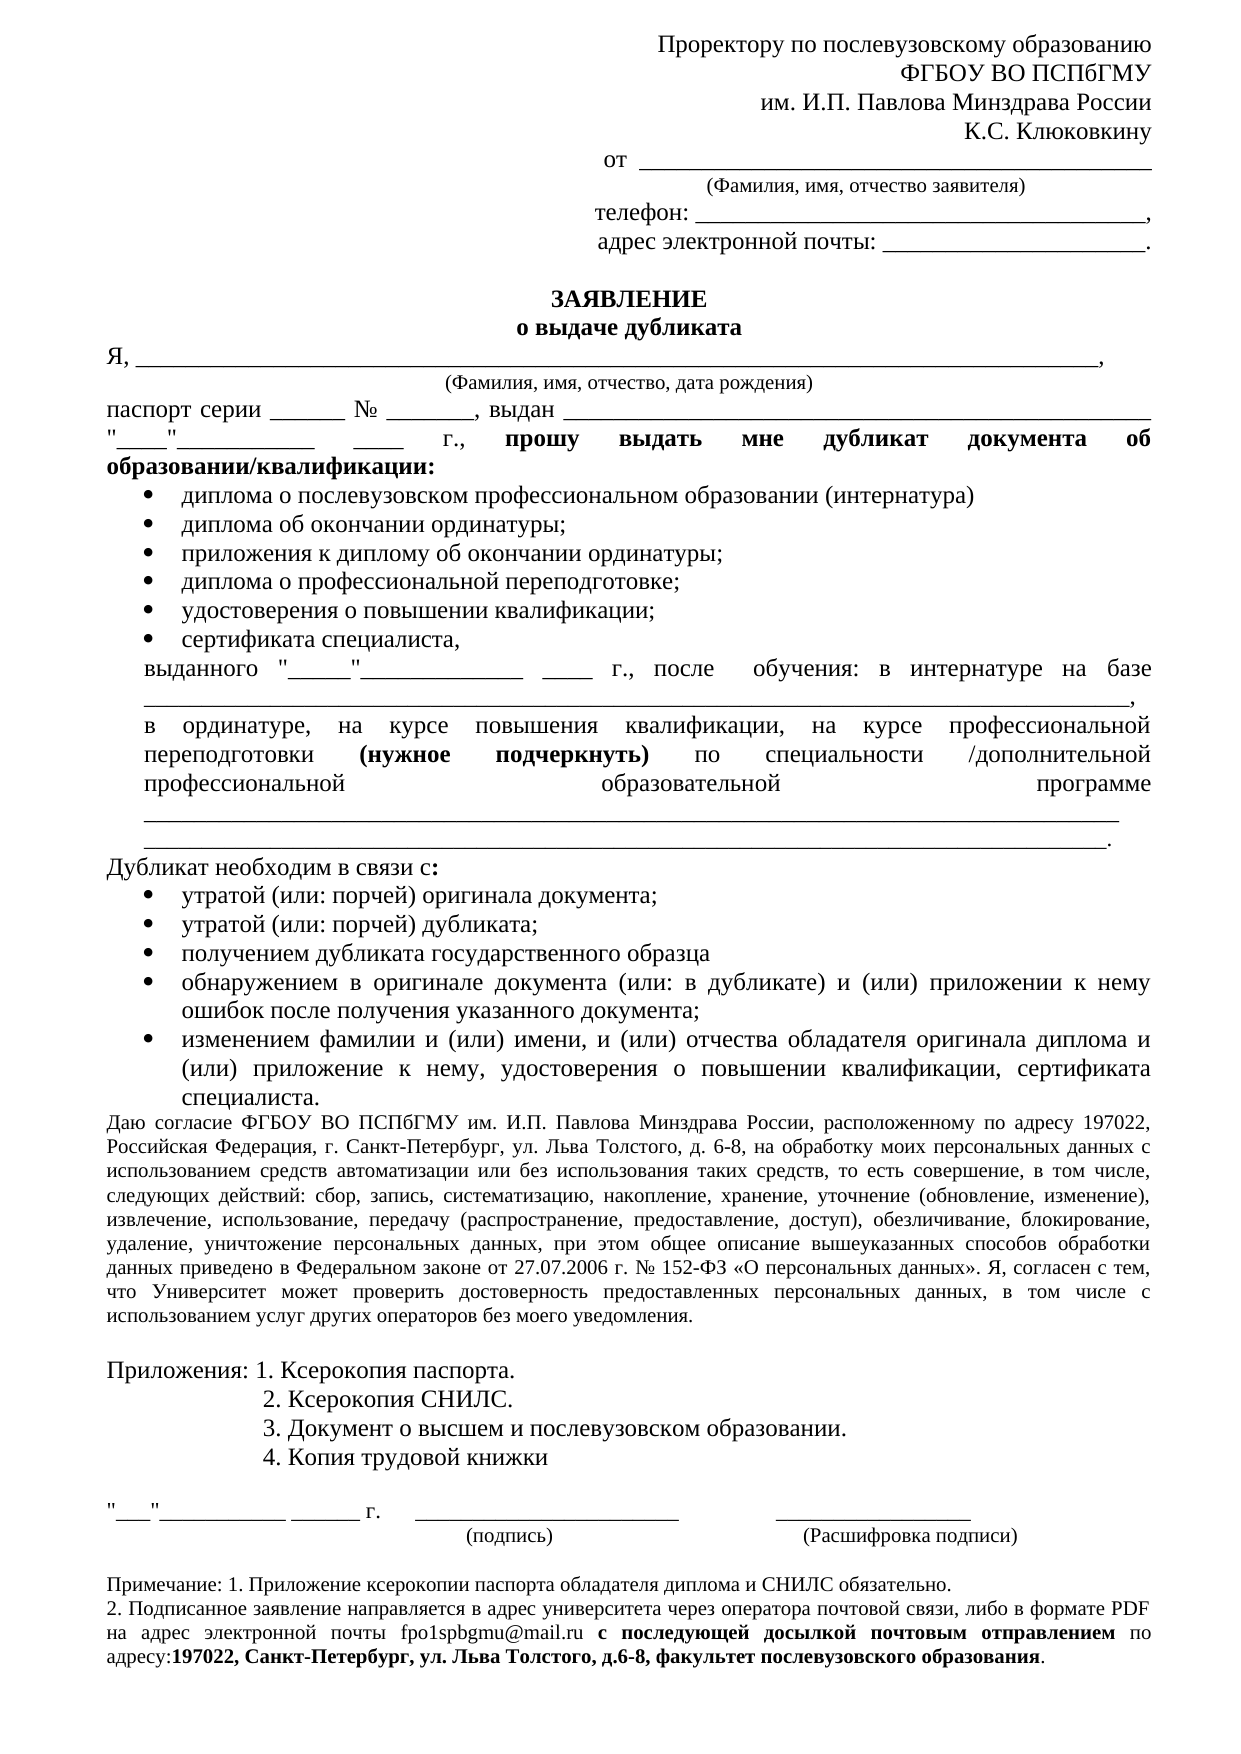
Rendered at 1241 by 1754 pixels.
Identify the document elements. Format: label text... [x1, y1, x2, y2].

list диплома о послевузовском профессиональном образовании (интернатура) [144, 480, 1152, 509]
text Проректору по послевузовскому образованию [106, 29, 1152, 58]
text 2. Подписанное заявление направляется в адрес университета через оператора почтовой связи, либо в формате PDF на адрес электронной почты fpo1spbgmu@mail.ru с последующей досылкой почтовым отправлением по адресу:197022, Санкт-Петербург, ул. Льва Толстого, д.6-8, факультет послевузовского образования. [106, 1596, 1152, 1668]
text им. И.П. Павлова Минздрава России [106, 87, 1152, 116]
list обнаружением в оригинале документа (или: в дубликате) и (или) приложении к нему ошибок после получения указанного документа; [144, 967, 1152, 1024]
text паспорт серии ______ № _______, выдан _______________________________________________ "____"___________ ____ г., прошу выдать мне дубликат документа об образовании/квалификации: [106, 394, 1152, 480]
list сертификата специалиста, [144, 624, 1152, 653]
text Даю согласие ФГБОУ ВО ПСПбГМУ им. И.П. Павлова Минздрава России, расположенному по адресу 197022, Российская Федерация, г. Санкт-Петербург, ул. Льва Толстого, д. 6-8, на обработку моих персональных данных с использованием средств автоматизации или без использования таких средств, то есть совершение, в том числе, следующих действий: сбор, запись, систематизацию, накопление, хранение, уточнение (обновление, изменение), извлечение, использование, передачу (распространение, предоставление, доступ), обезличивание, блокирование, удаление, уничтожение персональных данных, при этом общее описание вышеуказанных способов обработки данных приведено в Федеральном законе от 27.07.2006 г. № 152-ФЗ «О персональных данных». Я, согласен с тем, что Университет может проверить достоверность предоставленных персональных данных, в том числе с использованием услуг других операторов без моего уведомления. [106, 1110, 1152, 1327]
text (подпись) (Расшифровка подписи) [106, 1523, 1152, 1547]
text ФГБОУ ВО ПСПбГМУ [106, 58, 1152, 87]
text Дубликат необходим в связи с: [106, 852, 1152, 880]
list утратой (или: порчей) дубликата; [144, 909, 1152, 938]
list получением дубликата государственного образца [144, 938, 1152, 967]
list диплома о профессиональной переподготовке; [144, 566, 1152, 595]
text 4. Копия трудовой книжки [106, 1442, 1152, 1471]
text телефон: ____________________________________, [106, 197, 1152, 226]
list изменением фамилии и (или) имени, и (или) отчества обладателя оригинала диплома и (или) приложение к нему, удостоверения о повышении квалификации, сертификата специалиста. [144, 1024, 1152, 1110]
text выданного "_____"_____________ ____ г., после обучения: в интернатуре на базе ______________________________________________________________________________________, в ординатуре, на курсе повышения квалификации, на курсе профессиональной переподготовки (нужное подчеркнуть) по специальности /дополнительной профессиональной образовательной программе ______________________________________________________________________________ ____________________________________________________________________________________. [144, 653, 1152, 852]
text "___"___________ ______ г. _______________________ _________________ [106, 1497, 1152, 1523]
list диплома об окончании ординатуры; [144, 509, 1152, 538]
text Примечание: 1. Приложение ксерокопии паспорта обладателя диплома и СНИЛС обязательно. [106, 1571, 1152, 1596]
text 3. Документ о высшем и послевузовском образовании. [106, 1413, 1152, 1442]
text (Фамилия, имя, отчество заявителя) [106, 173, 1152, 197]
text (Фамилия, имя, отчество, дата рождения) [106, 370, 1152, 394]
text Приложения: 1. Ксерокопия паспорта. [106, 1356, 1152, 1384]
text о выдаче дубликата [106, 312, 1152, 341]
text от _________________________________________ [106, 144, 1152, 173]
list удостоверения о повышении квалификации; [144, 595, 1152, 624]
text Я, _____________________________________________________________________________, [106, 341, 1152, 370]
text адрес электронной почты: _____________________. [106, 226, 1152, 255]
text 2. Ксерокопия СНИЛС. [106, 1384, 1152, 1413]
list приложения к диплому об окончании ординатуры; [144, 538, 1152, 566]
list утратой (или: порчей) оригинала документа; [144, 880, 1152, 909]
text ЗАЯВЛЕНИЕ [106, 284, 1152, 312]
text К.С. Клюковкину [106, 116, 1152, 144]
